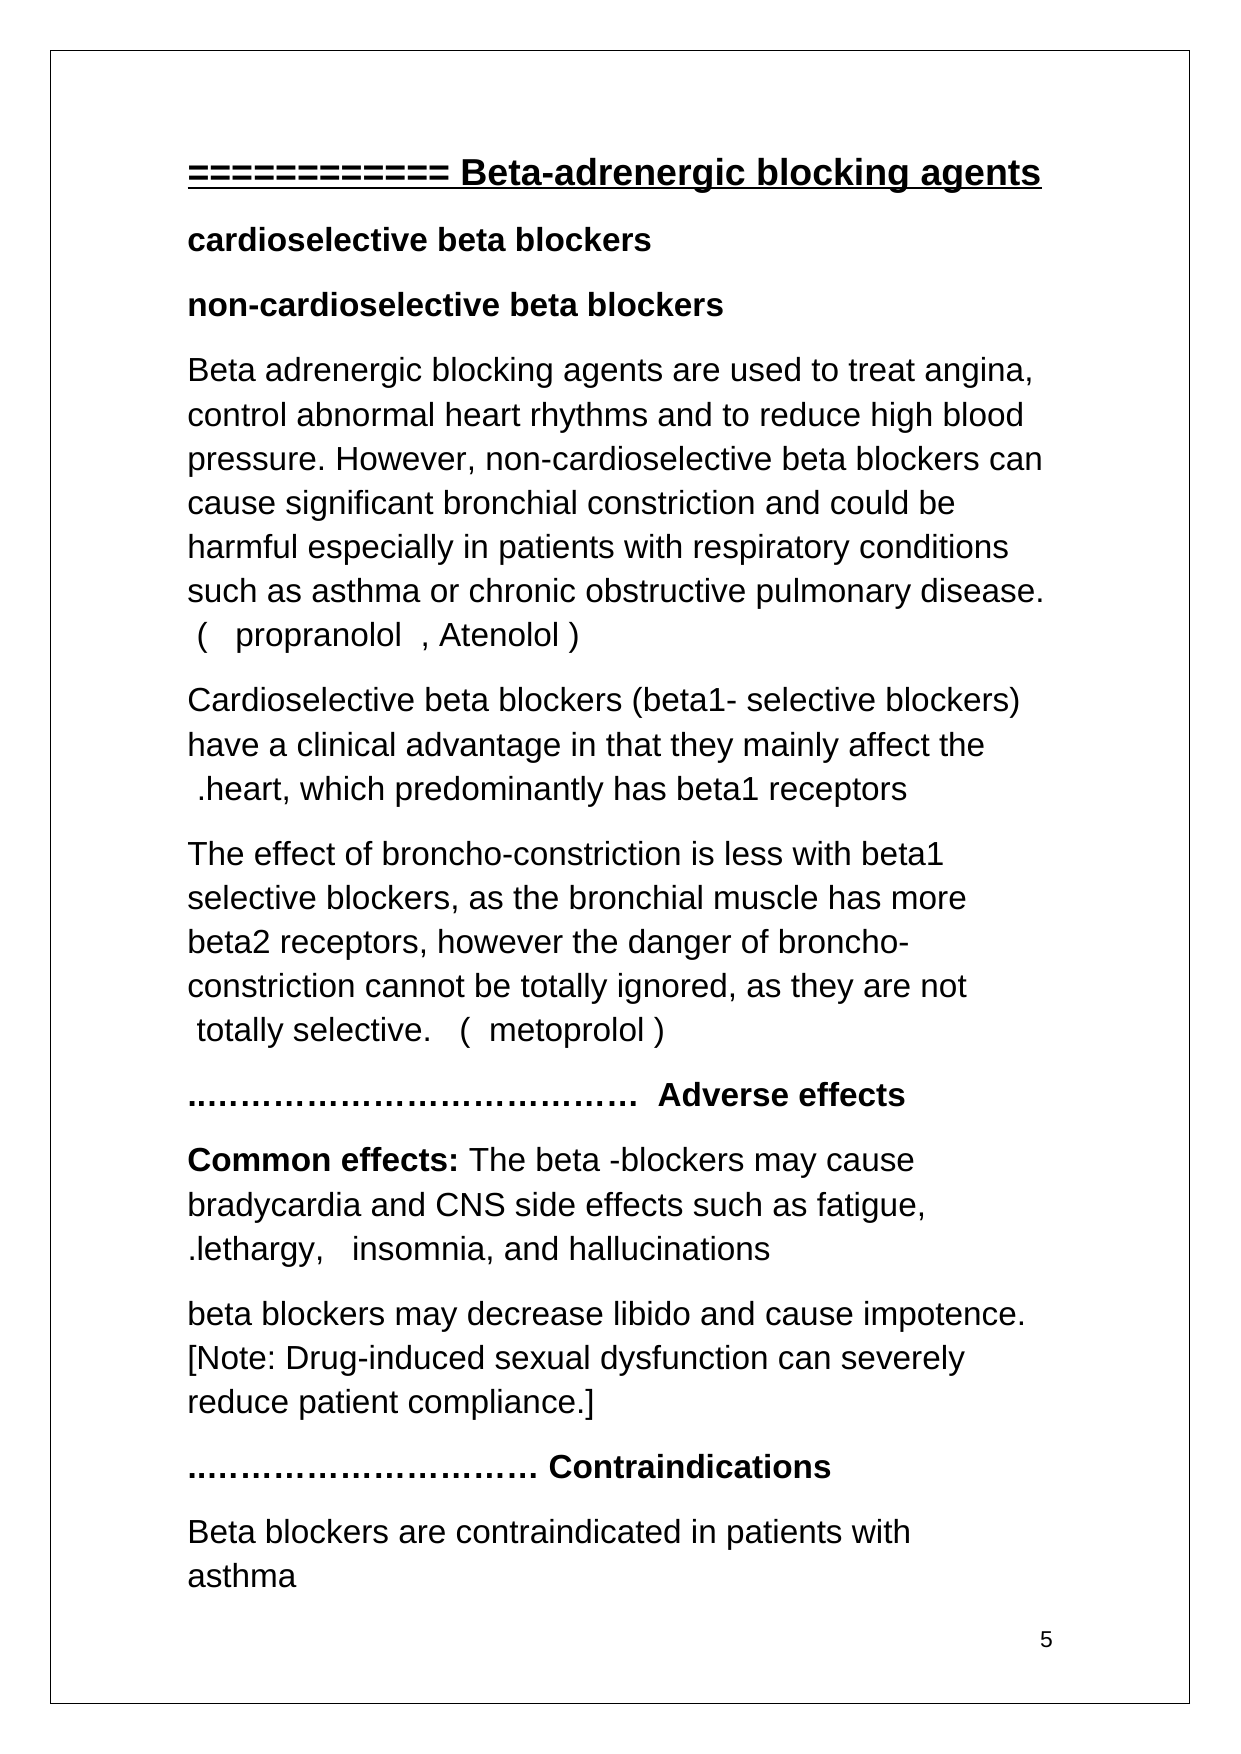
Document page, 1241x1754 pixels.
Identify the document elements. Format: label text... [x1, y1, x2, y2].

text Adverse effects ………………………………….. [187, 1075, 1053, 1114]
text Common effects: The beta -blockers may cause bradycardia and CNS side effects such as fatigue, lethargy, insomnia, and hallucinations. [187, 1140, 1053, 1267]
text non-cardioselective beta blockers [187, 285, 1053, 324]
text Beta blockers are contraindicated in patients with asthma [187, 1512, 1053, 1595]
text beta blockers may decrease libido and cause impotence. [Note: Drug-induced sexual dysfunction can severely reduce patient compliance.] [187, 1294, 1053, 1421]
text Beta-adrenergic blocking agents ============ [187, 150, 1053, 193]
text Beta adrenergic blocking agents are used to treat angina, control abnormal heart rhythms and to reduce high blood pressure. However, non-cardioselective beta blockers can cause significant bronchial constriction and could be harmful especially in patients with respiratory conditions such as asthma or chronic obstructive pulmonary disease. ( propranolol , Atenolol ) [187, 350, 1053, 654]
text Cardioselective beta blockers (beta1- selective blockers) have a clinical advantage in that they mainly affect the heart, which predominantly has beta1 receptors. [187, 680, 1053, 807]
text Contraindications ………………………….. [187, 1447, 1053, 1486]
text cardioselective beta blockers [187, 220, 1053, 259]
text The effect of broncho-constriction is less with beta1 selective blockers, as the bronchial muscle has more beta2 receptors, however the danger of broncho-constriction cannot be totally ignored, as they are not totally selective. ( metoprolol ) [187, 834, 1053, 1049]
